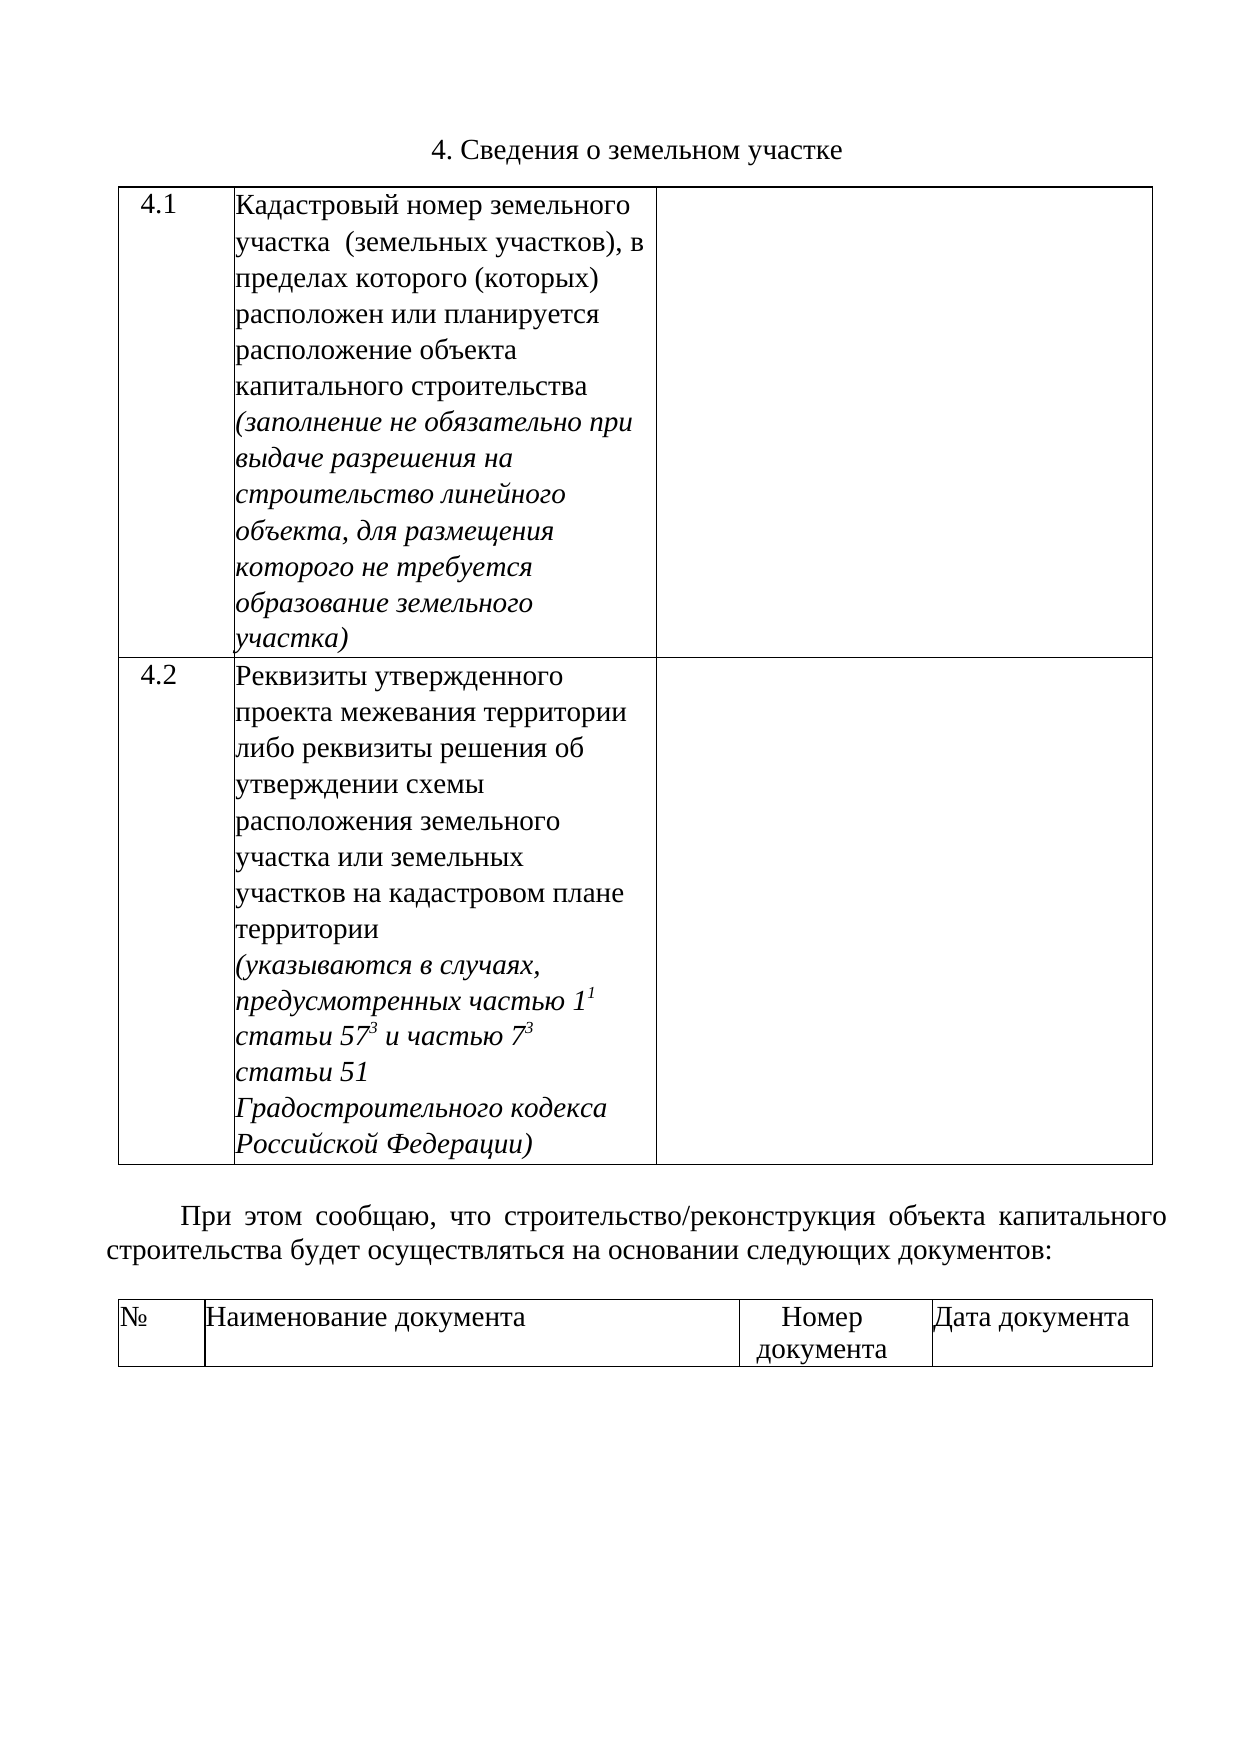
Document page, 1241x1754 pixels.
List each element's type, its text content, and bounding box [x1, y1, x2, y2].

table_cell Реквизиты утвержденного проекта межевания территории либо реквизиты решения об утверждении схемы расположения земельного участка или земельных участков на кадастровом плане территории (указываются в случаях, предусмотренных частью 11 статьи 573 и частью 73 статьи 51 Градостроительного кодекса Российской Федерации) [235, 658, 656, 1164]
table_header Дата документа [933, 1300, 1152, 1366]
table_header Наименование документа [206, 1300, 739, 1366]
table_cell 4.2 [119, 658, 234, 1164]
table_header 4.1 [119, 188, 234, 657]
text 4. Сведения о земельном участке [106, 132, 1167, 166]
table_header Номер документа [740, 1300, 932, 1366]
table_header № [119, 1300, 204, 1366]
table_header Кадастровый номер земельного участка (земельных участков), в пределах которого (которых) расположен или планируется расположение объекта капитального строительства (заполнение не обязательно при выдаче разрешения на строительство линейного объекта, для размещения которого не требуется образование земельного участка) [235, 188, 656, 657]
table_cell [657, 658, 1152, 1164]
text При этом сообщаю, что строительство/реконструкция объекта капитального строительства будет осуществляться на основании следующих документов: [106, 1198, 1167, 1265]
table_header [657, 188, 1152, 657]
